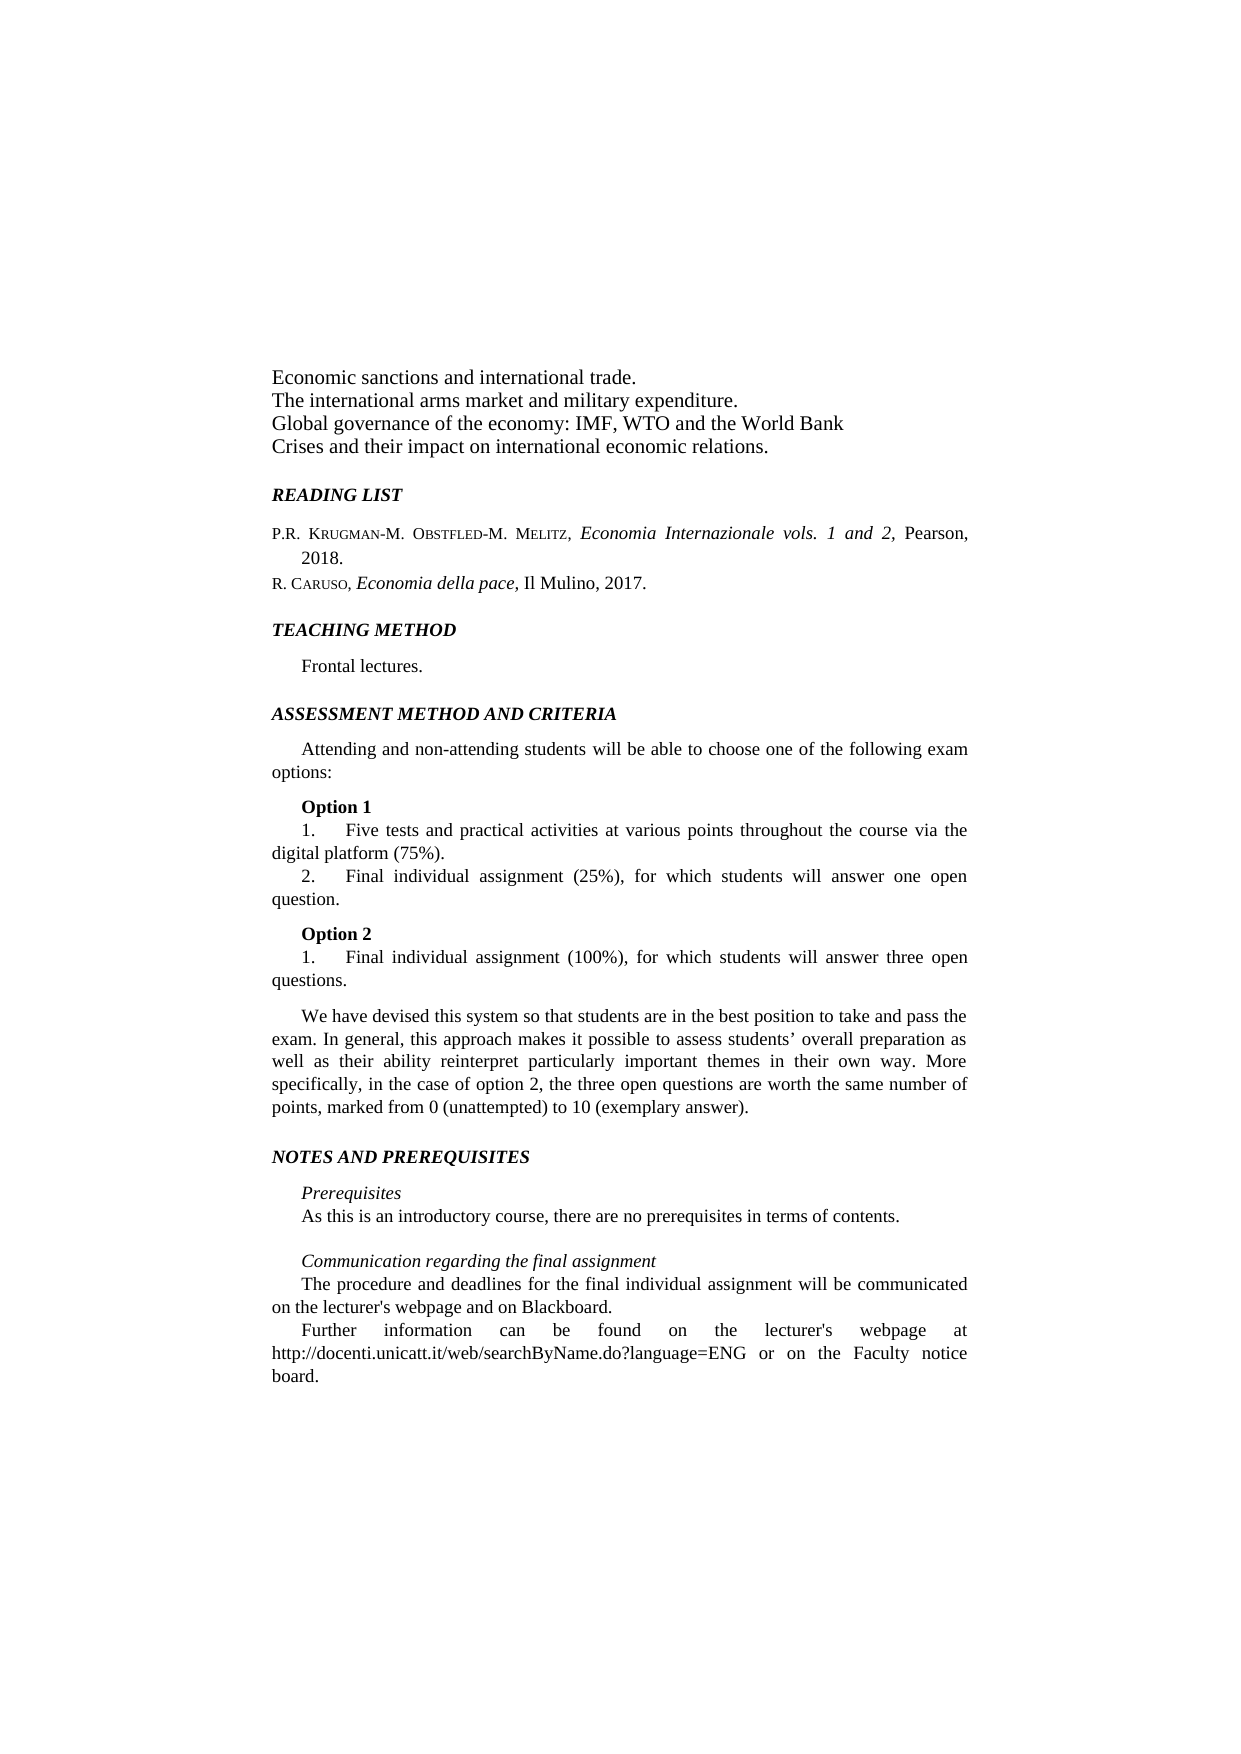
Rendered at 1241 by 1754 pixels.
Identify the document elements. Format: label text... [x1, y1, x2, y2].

text Frontal lectures. [272, 654, 968, 677]
text Crises and their impact on international economic relations. [272, 435, 968, 458]
text NOTES AND PREREQUISITES [272, 1143, 968, 1168]
text Further information can be found on the lecturer's webpage at http://docenti.unicatt.it/web/searchByName.do?language=ENG or on the Faculty notice board. [272, 1318, 968, 1387]
text Global governance of the economy: IMF, WTO and the World Bank [272, 412, 968, 435]
text 1. Final individual assignment (100%), for which students will answer three open questions. [272, 945, 968, 991]
text We have devised this system so that students are in the best position to take and pass the exam. In general, this approach makes it possible to assess students’ overall preparation as well as their ability reinterpret particularly important themes in their own way. More specifically, in the case of option 2, the three open questions are worth the same number of points, marked from 0 (unattempted) to 10 (exemplary answer). [272, 1004, 968, 1118]
text Prerequisites [272, 1181, 968, 1204]
text R. Caruso, Economia della pace, Il Mulino, 2017. [272, 568, 968, 593]
text Economic sanctions and international trade. [272, 366, 968, 389]
text READING LIST [272, 483, 968, 506]
text P.R. Krugman-M. Obstfled-M. Melitz, Economia Internazionale vols. 1 and 2, Pearson, 2018. [272, 518, 968, 568]
text As this is an introductory course, there are no prerequisites in terms of contents. [272, 1204, 968, 1227]
text The procedure and deadlines for the final individual assignment will be communicated on the lecturer's webpage and on Blackboard. [272, 1272, 968, 1318]
text Option 2 [272, 922, 968, 945]
text Attending and non-attending students will be able to choose one of the following exam options: [272, 737, 968, 783]
text Option 1 [272, 795, 968, 818]
text 1. Five tests and practical activities at various points throughout the course via the digital platform (75%). [272, 818, 968, 864]
text 2. Final individual assignment (25%), for which students will answer one open question. [272, 864, 968, 910]
text The international arms market and military expenditure. [272, 389, 968, 412]
text ASSESSMENT METHOD AND CRITERIA [272, 702, 968, 724]
text TEACHING METHOD [272, 618, 968, 641]
text Communication regarding the final assignment [272, 1249, 968, 1272]
